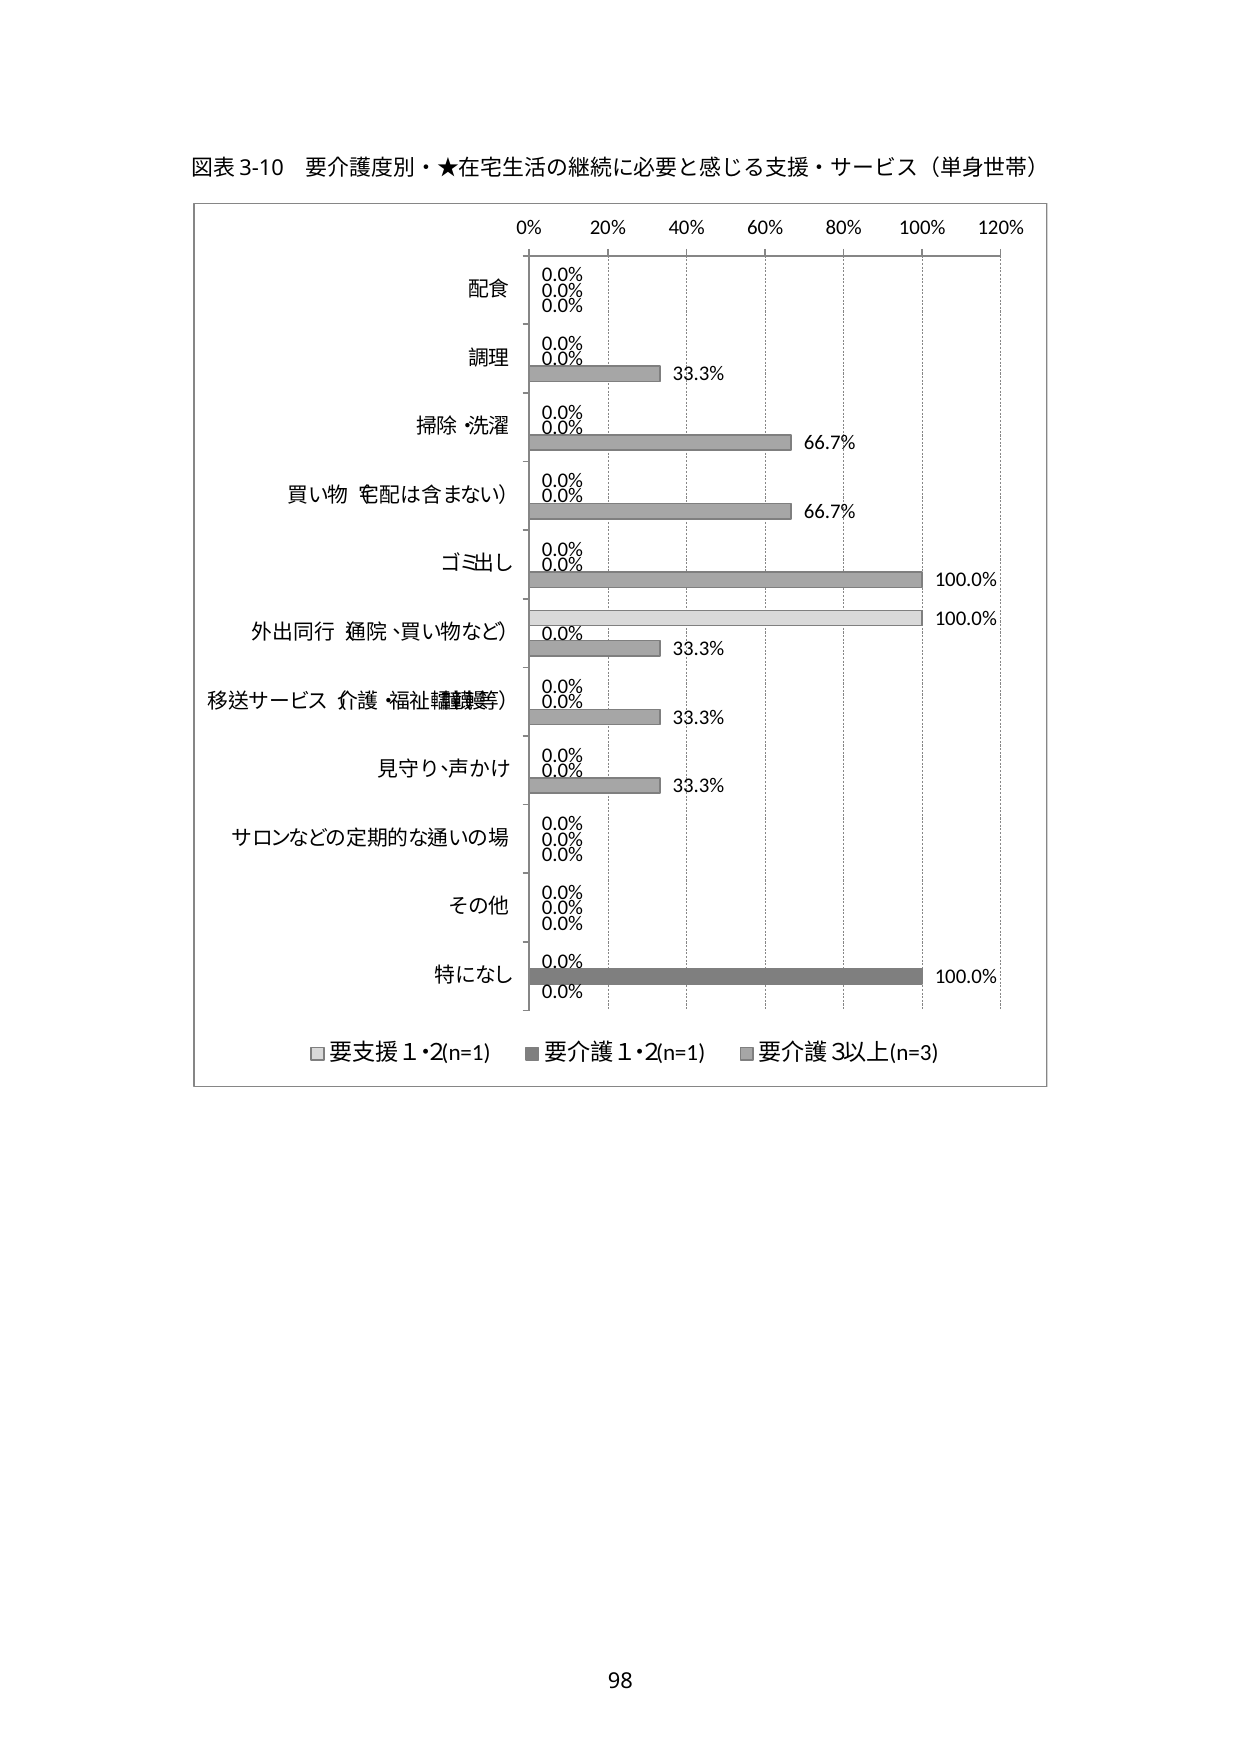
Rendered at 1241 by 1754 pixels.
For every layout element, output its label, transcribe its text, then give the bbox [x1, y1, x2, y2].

text 図表3-10 要介護度別・★在宅生活の継続に必要と感じる支援・サービス（単身世帯） [148, 148, 1093, 184]
